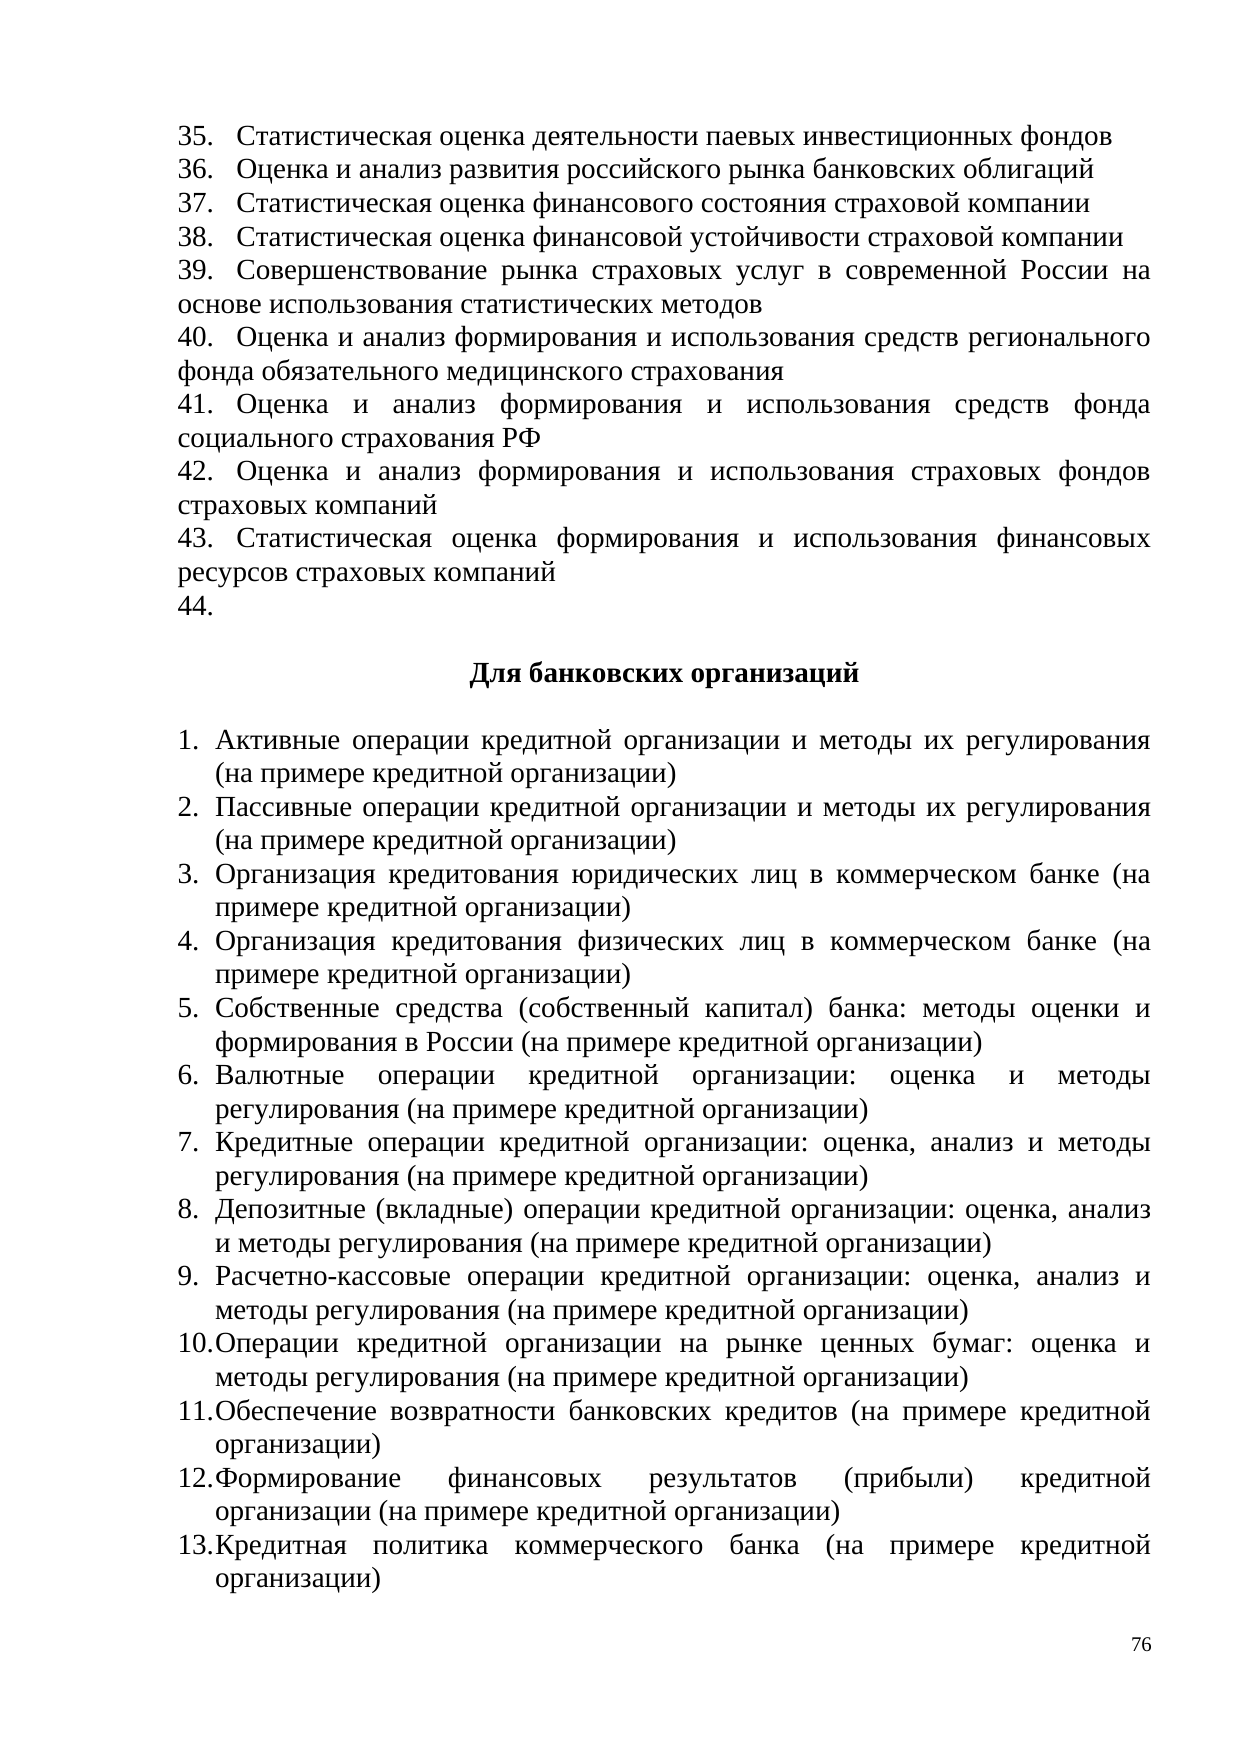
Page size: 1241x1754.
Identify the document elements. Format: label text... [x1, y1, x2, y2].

list Оценка и анализ формирования и использования средств фонда социального страхования РФ [177, 386, 1152, 453]
list Статистическая оценка деятельности паевых инвестиционных фондов [177, 118, 1152, 152]
list Пассивные операции кредитной организации и методы их регулирования (на примере кредитной организации) [177, 789, 1152, 856]
list Кредитные операции кредитной организации: оценка, анализ и методы регулирования (на примере кредитной организации) [177, 1124, 1152, 1191]
list Оценка и анализ развития российского рынка банковских облигаций [177, 152, 1152, 185]
list Расчетно-кассовые операции кредитной организации: оценка, анализ и методы регулирования (на примере кредитной организации) [177, 1258, 1152, 1326]
list Собственные средства (собственный капитал) банка: методы оценки и формирования в России (на примере кредитной организации) [177, 990, 1152, 1057]
list Статистическая оценка финансовой устойчивости страховой компании [177, 219, 1152, 252]
list Организация кредитования юридических лиц в коммерческом банке (на примере кредитной организации) [177, 856, 1152, 923]
list Статистическая оценка финансового состояния страховой компании [177, 185, 1152, 219]
list Оценка и анализ формирования и использования средств регионального фонда обязательного медицинского страхования [177, 319, 1152, 386]
text Для банковских организаций [177, 655, 1152, 688]
list Обеспечение возвратности банковских кредитов (на примере кредитной организации) [177, 1393, 1152, 1460]
list Организация кредитования физических лиц в коммерческом банке (на примере кредитной организации) [177, 923, 1152, 990]
list Оценка и анализ формирования и использования страховых фондов страховых компаний [177, 453, 1152, 521]
list Депозитные (вкладные) операции кредитной организации: оценка, анализ и методы регулирования (на примере кредитной организации) [177, 1191, 1152, 1258]
list Валютные операции кредитной организации: оценка и методы регулирования (на примере кредитной организации) [177, 1057, 1152, 1124]
list Формирование финансовых результатов (прибыли) кредитной организации (на примере кредитной организации) [177, 1460, 1152, 1527]
list Статистическая оценка формирования и использования финансовых ресурсов страховых компаний [177, 521, 1152, 588]
list Совершенствование рынка страховых услуг в современной России на основе использования статистических методов [177, 252, 1152, 319]
list Активные операции кредитной организации и методы их регулирования (на примере кредитной организации) [177, 722, 1152, 789]
list Операции кредитной организации на рынке ценных бумаг: оценка и методы регулирования (на примере кредитной организации) [177, 1326, 1152, 1393]
list Кредитная политика коммерческого банка (на примере кредитной организации) [177, 1527, 1152, 1594]
